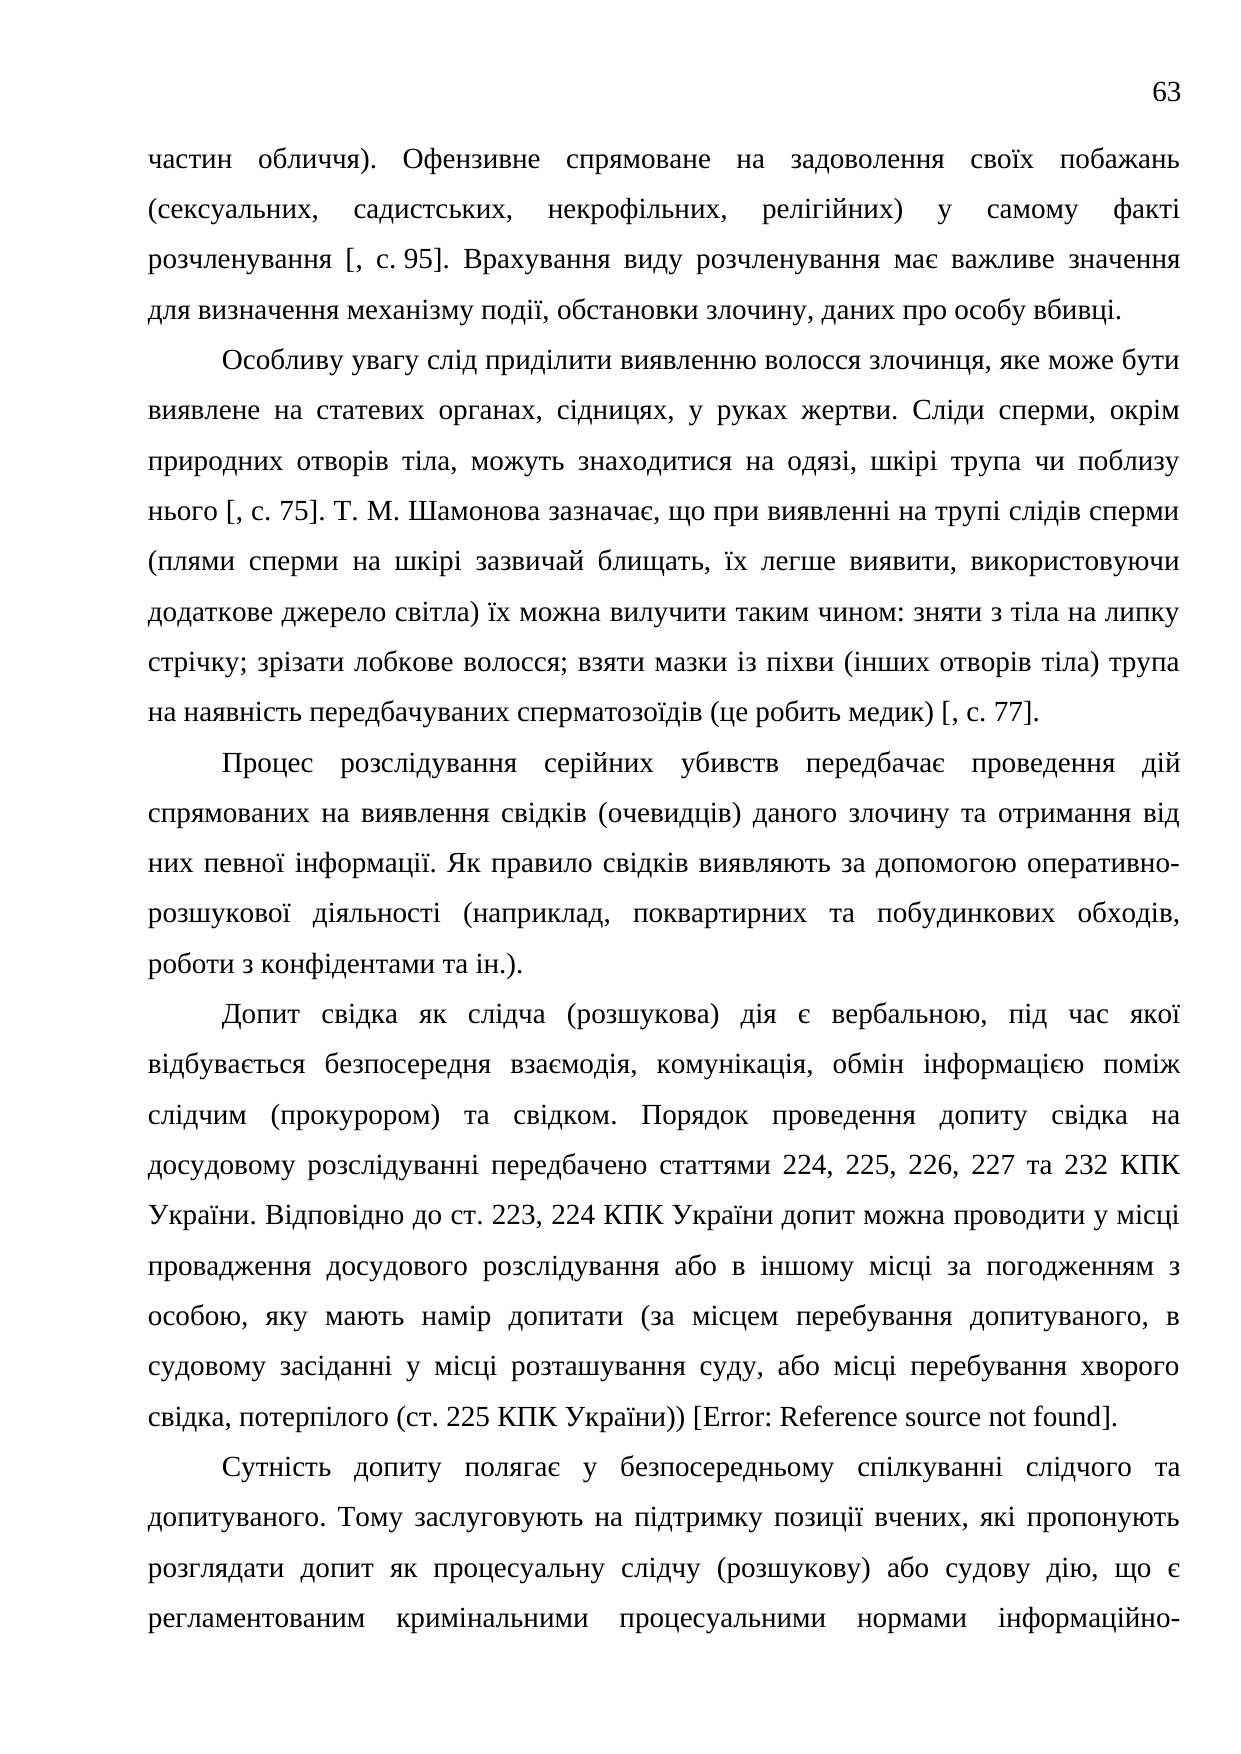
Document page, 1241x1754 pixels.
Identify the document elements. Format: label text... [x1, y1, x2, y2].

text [148, 1449, 1181, 1633]
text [148, 141, 1181, 325]
text Особливу увагу слід приділити виявленню волосся злочинця, яке може бути виявлене на статевих органах, сідницях, у руках жертви. Сліди сперми, окрім природних отворів тіла, можуть знаходитися на одязі, шкірі трупа чи поблизу нього [0, с. 75]. Т. М. Шамонова зазначає, що при виявленні на трупі слідів сперми (плями сперми на шкірі зазвичай блищать, їх легше виявити, використовуючи додаткове джерело світла) їх можна вилучити таким чином: зняти з тіла на липку стрічку; зрізати лобкове волосся; взяти мазки із піхви (інших отворів тіла) трупа на наявність передбачуваних сперматозоїдів (це робить медик) [0, с. 77]. [148, 342, 1181, 728]
text Процес розслідування серійних убивств передбачає проведення дій спрямованих на виявлення свідків (очевидців) даного злочину та отримання від них певної інформації. Як правило свідків виявляють за допомогою оперативно-розшукової діяльності (наприклад, поквартирних та побудинкових обходів, роботи з конфідентами та ін.). [148, 745, 1181, 979]
